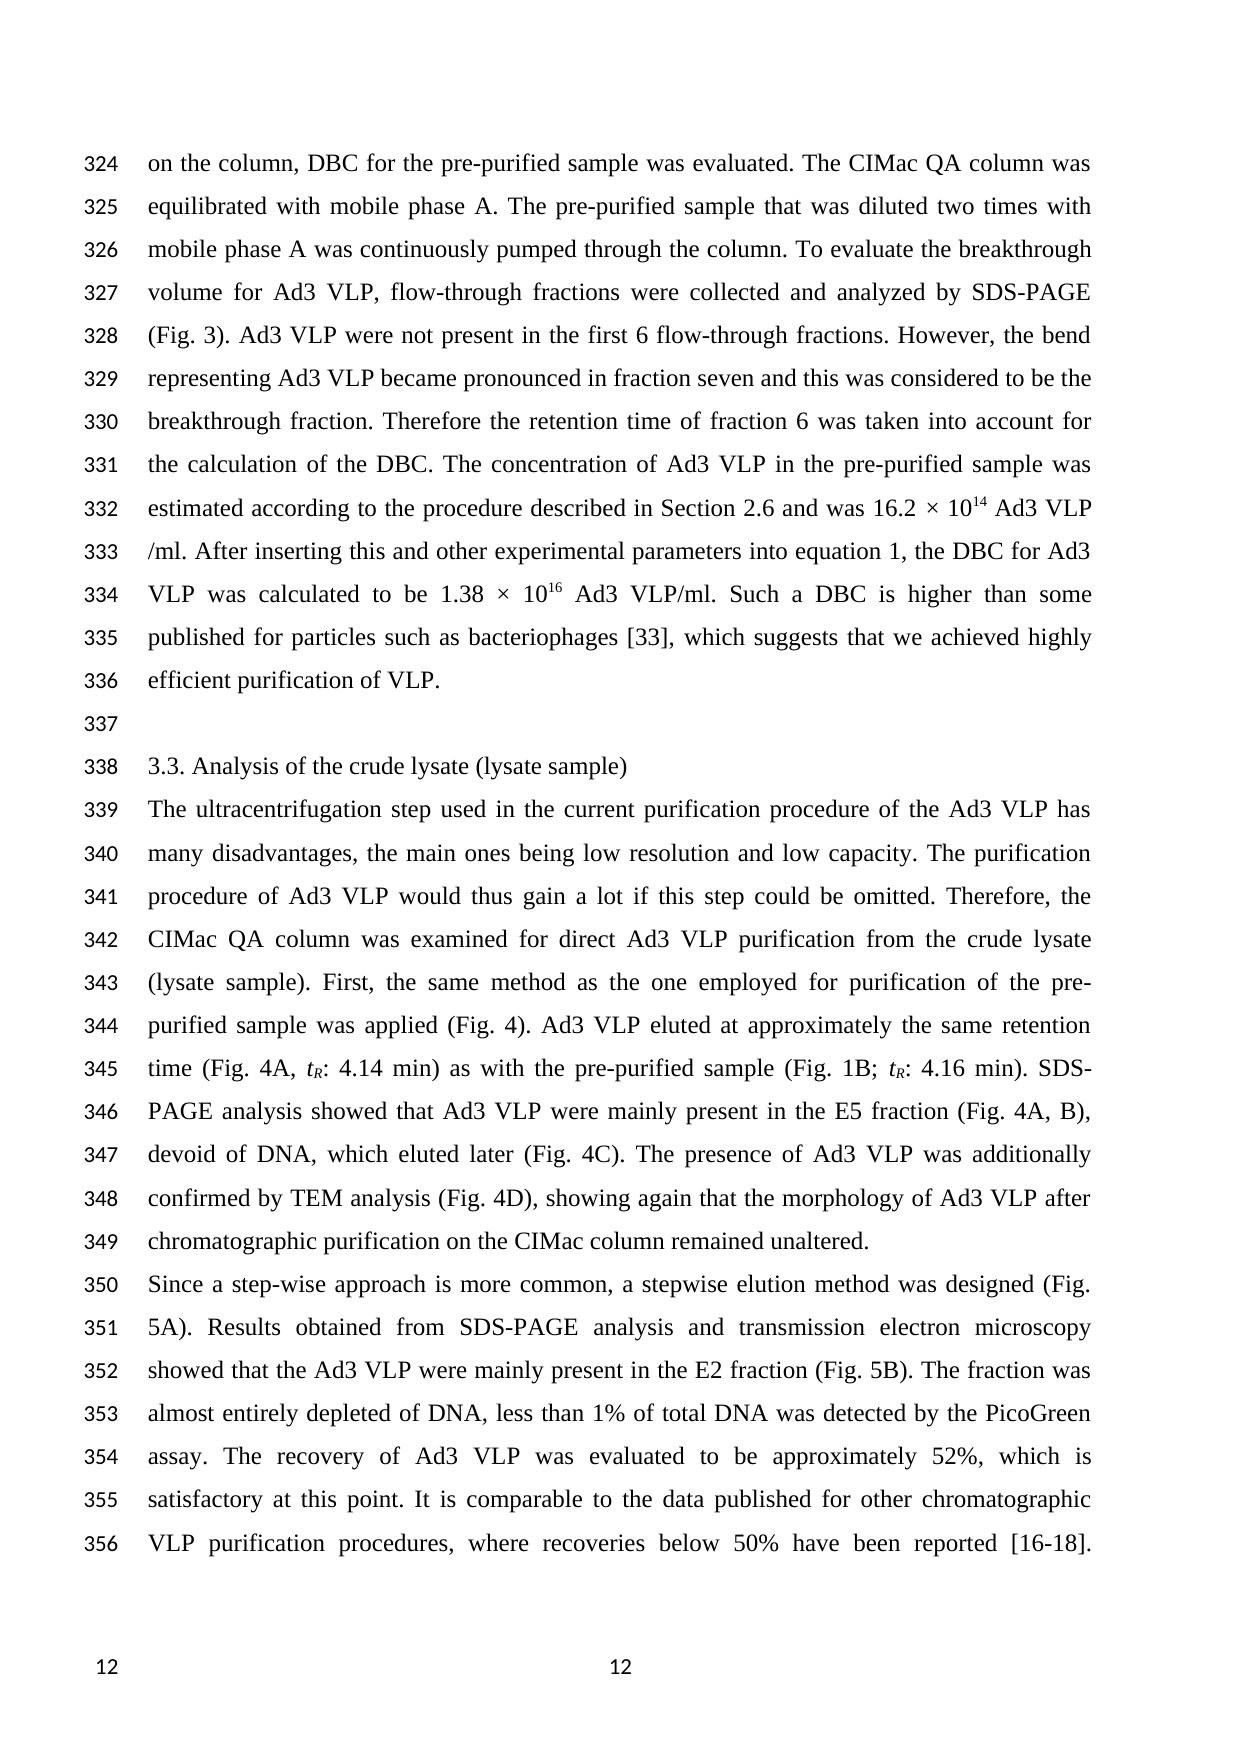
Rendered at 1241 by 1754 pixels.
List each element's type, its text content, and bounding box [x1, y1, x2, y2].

text The ultracentrifugation step used in the current purification procedure of the Ad3 VLP has many disadvantages, the main ones being low resolution and low capacity. The purification procedure of Ad3 VLP would thus gain a lot if this step could be omitted. Therefore, the CIMac QA column was examined for direct Ad3 VLP purification from the crude lysate (lysate sample). First, the same method as the one employed for purification of the pre-purified sample was applied (Fig. 4). Ad3 VLP eluted at approximately the same retention time (Fig. 4A, tR: 4.14 min) as with the pre-purified sample (Fig. 1B; tR: 4.16 min). SDS-PAGE analysis showed that Ad3 VLP were mainly present in the E5 fraction (Fig. 4A, B), devoid of DNA, which eluted later (Fig. 4C). The presence of Ad3 VLP was additionally confirmed by TEM analysis (Fig. 4D), showing again that the morphology of Ad3 VLP after chromatographic purification on the CIMac column remained unaltered. [148, 794, 1092, 1254]
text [148, 1269, 1092, 1556]
text 3.3. Analysis of the crude lysate (lysate sample) [148, 751, 1092, 780]
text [148, 148, 1092, 694]
